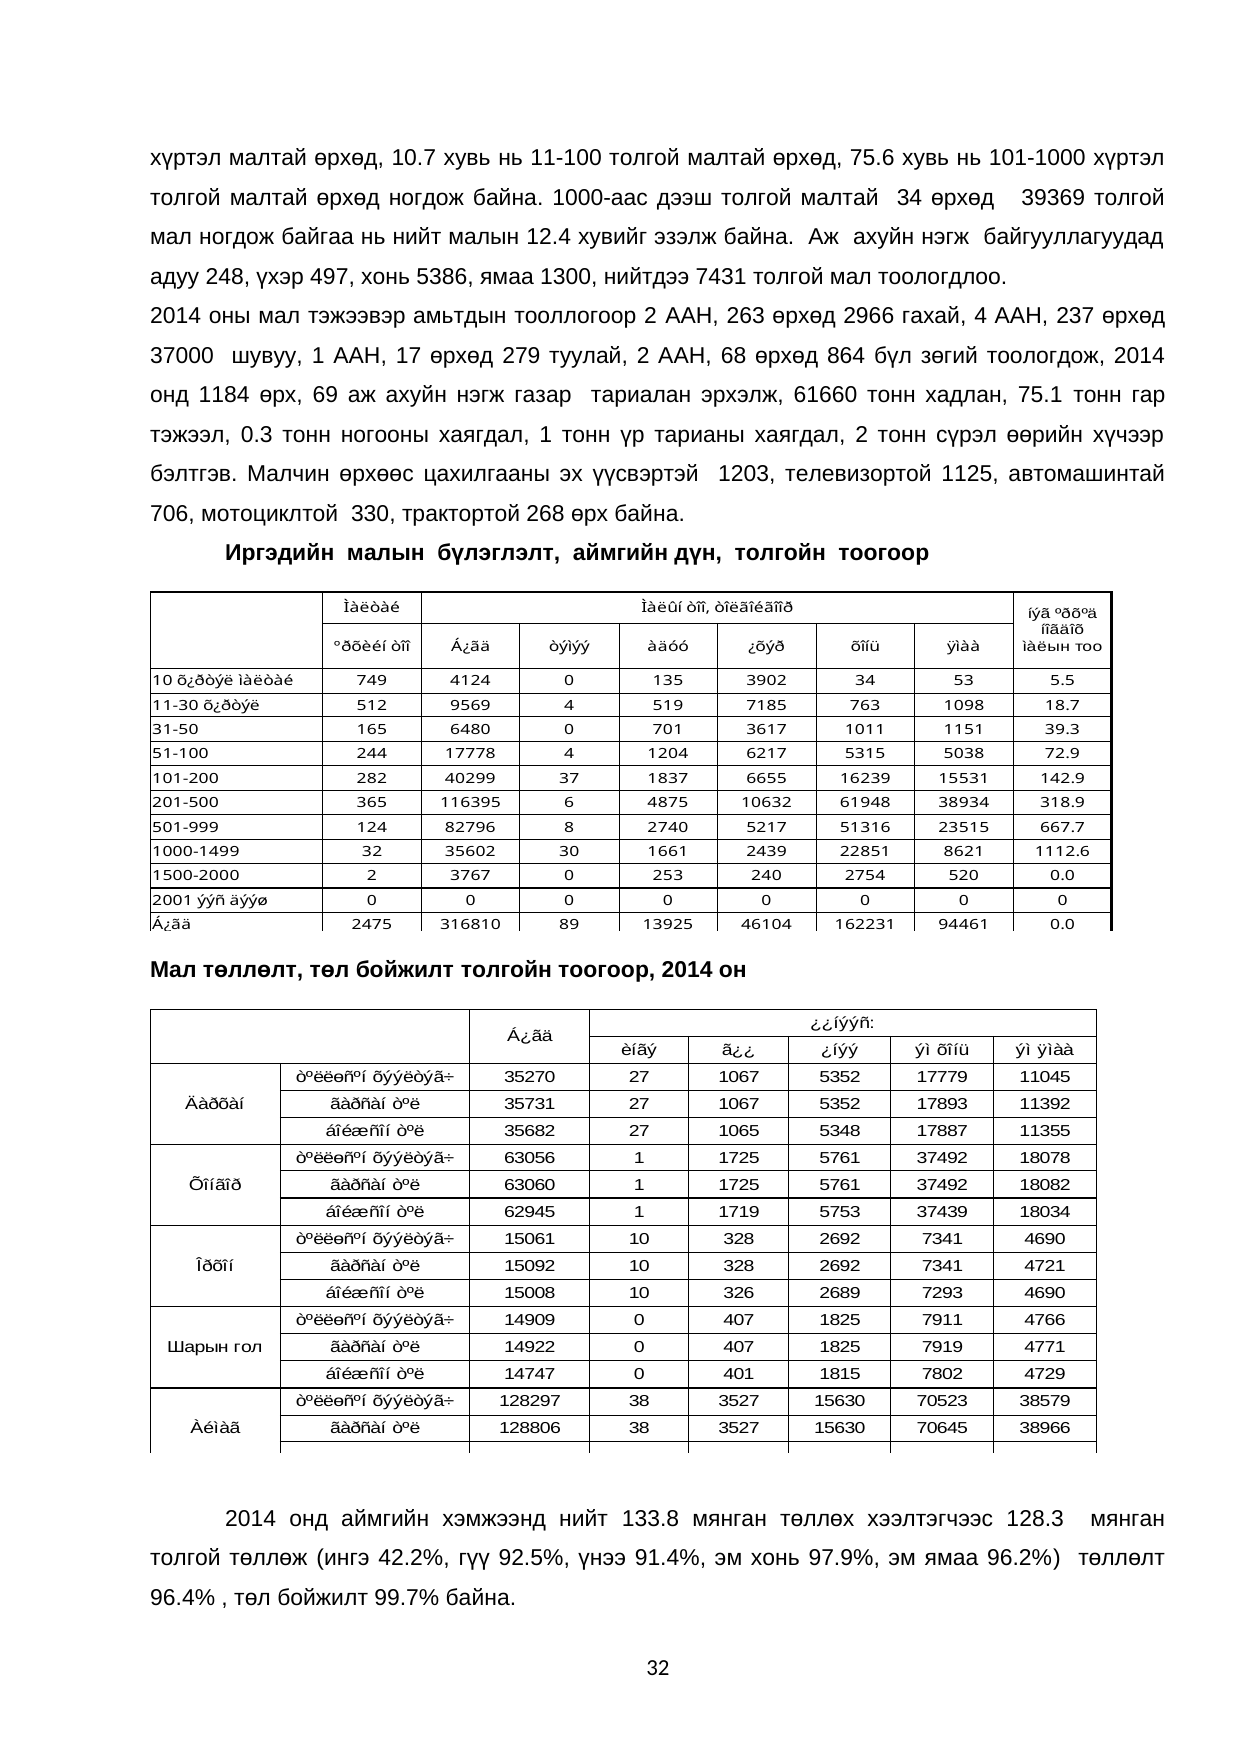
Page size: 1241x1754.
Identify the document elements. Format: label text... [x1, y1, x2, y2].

text 2014 оны мал тэжээвэр амьтдын тооллогоор 2 ААН, 263 өрхөд 2966 гахай, 4 ААН, 237 өрхөд 37000 шувуу, 1 ААН, 17 өрхөд 279 туулай, 2 ААН, 68 өрхөд 864 бүл зөгий тоологдож, 2014 онд 1184 өрх, 69 аж ахуйн нэгж газар тариалан эрхэлж, 61660 тонн хадлан, 75.1 тонн гар тэжээл, 0.3 тонн ногооны хаягдал, 1 тонн үр тарианы хаягдал, 2 тонн сүрэл өөрийн хүчээр бэлтгэв. Малчин өрхөөс цахилгааны эх үүсвэртэй 1203, телевизортой 1125, автомашинтай 706, мотоциклтой 330, трактортой 268 өрх байна. [150, 302, 1165, 526]
text 2014 онд аймгийн хэмжээнд нийт 133.8 мянган төллөх хээлтэгчээс 128.3 мянган толгой төллөж (ингэ 42.2%, гүү 92.5%, үнээ 91.4%, эм хонь 97.9%, эм ямаа 96.2%) төллөлт 96.4% , төл бойжилт 99.7% байна. [150, 1505, 1165, 1610]
text Иргэдийн малын бүлэглэлт, аймгийн дүн, толгойн тоогоор [150, 539, 1165, 565]
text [150, 144, 1165, 289]
text Мал төллөлт, төл бойжилт толгойн тоогоор, 2014 он [150, 956, 1165, 983]
